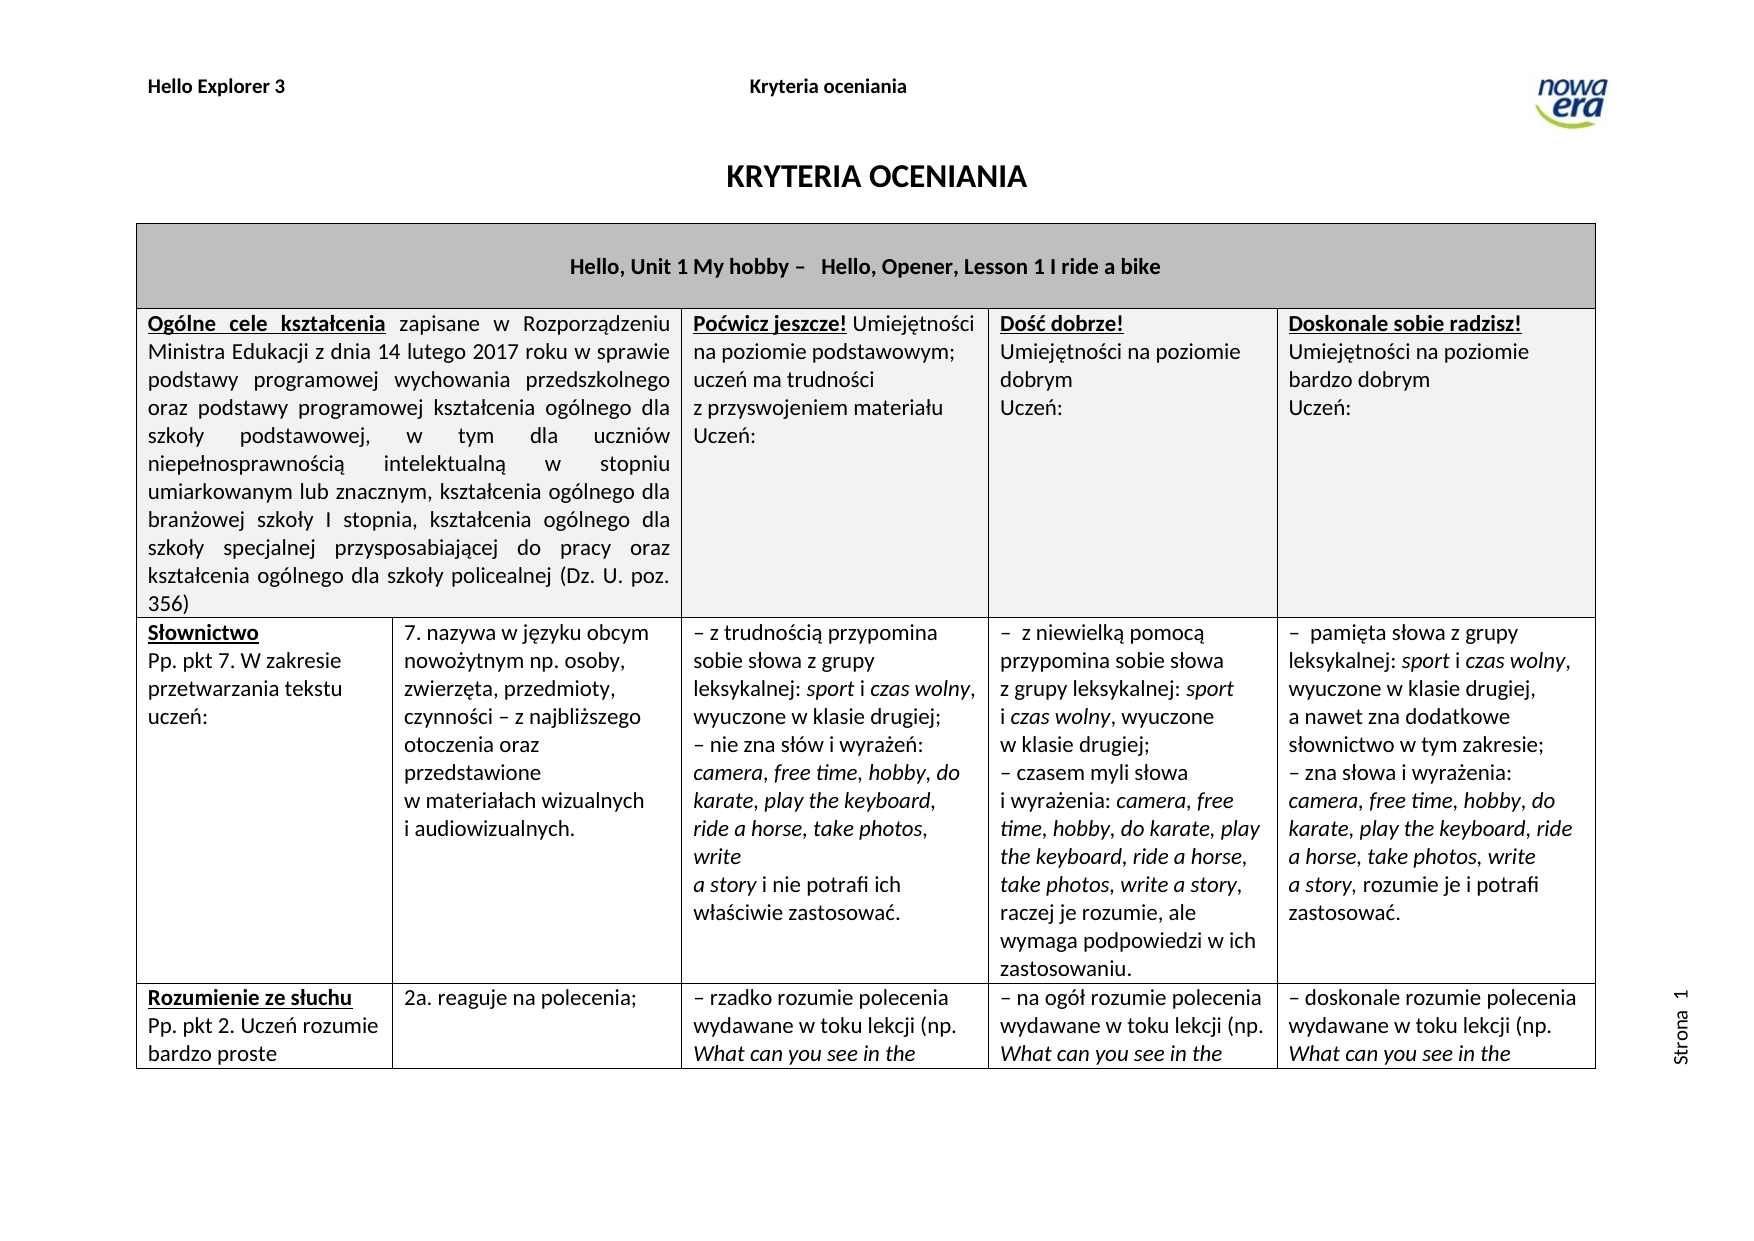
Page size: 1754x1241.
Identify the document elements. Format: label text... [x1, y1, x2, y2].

table_cell 2a. reaguje na polecenia; [393, 984, 681, 1068]
text KRYTERIA OCENIANIA [148, 155, 1606, 196]
table_cell Rozumienie ze słuchu Pp. pkt 2. Uczeń rozumie bardzo proste wypowiedzi ustne, artykułowane wyraźnie i powoli, w standardowej odmianie języka. [137, 984, 392, 1068]
table_cell Doskonale sobie radzisz! Umiejętności na poziomie bardzo dobrym Uczeń: [1278, 309, 1595, 617]
table_cell 7. nazywa w języku obcym nowożytnym np. osoby, zwierzęta, przedmioty, czynności – z najbliższego otoczenia oraz przedstawione w materiałach wizualnych i audiowizualnych. [393, 618, 681, 982]
table_cell – pamięta słowa z grupy leksykalnej: sport i czas wolny, wyuczone w klasie drugiej, a nawet zna dodatkowe słownictwo w tym zakresie; – zna słowa i wyrażenia: camera, free time, hobby, do karate, play the keyboard, ride a horse, take photos, write a story, rozumie je i potrafi zastosować. [1278, 618, 1595, 982]
table_cell Dość dobrze! Umiejętności na poziomie dobrym Uczeń: [989, 309, 1277, 617]
table_cell Poćwicz jeszcze! Umiejętności na poziomie podstawowym; uczeń ma trudności z przyswojeniem materiału Uczeń: [682, 309, 988, 617]
table_cell – z niewielką pomocą przypomina sobie słowa z grupy leksykalnej: sport i czas wolny, wyuczone w klasie drugiej; – czasem myli słowa i wyrażenia: camera, free time, hobby, do karate, play the keyboard, ride a horse, take photos, write a story, raczej je rozumie, ale wymaga podpowiedzi w ich zastosowaniu. [989, 618, 1277, 982]
table_cell Słownictwo Pp. pkt 7. W zakresie przetwarzania tekstu uczeń: [137, 618, 392, 982]
table_header Hello, Unit 1 My hobby – Hello, Opener, Lesson 1 I ride a bike [137, 224, 1595, 308]
table_cell Ogólne cele kształcenia zapisane w Rozporządzeniu Ministra Edukacji z dnia 14 lutego 2017 roku w sprawie podstawy programowej wychowania przedszkolnego oraz podstawy programowej kształcenia ogólnego dla szkoły podstawowej, w tym dla uczniów niepełnosprawnością intelektualną w stopniu umiarkowanym lub znacznym, kształcenia ogólnego dla branżowej szkoły I stopnia, kształcenia ogólnego dla szkoły specjalnej przysposabiającej do pracy oraz kształcenia ogólnego dla szkoły policealnej (Dz. U. poz. 356) [137, 309, 681, 617]
picture [1526, 71, 1621, 136]
table_cell – z trudnością przypomina sobie słowa z grupy leksykalnej: sport i czas wolny, wyuczone w klasie drugiej; – nie zna słów i wyrażeń: camera, free time, hobby, do karate, play the keyboard, ride a horse, take photos, write a story i nie potrafi ich właściwie zastosować. [682, 618, 988, 982]
